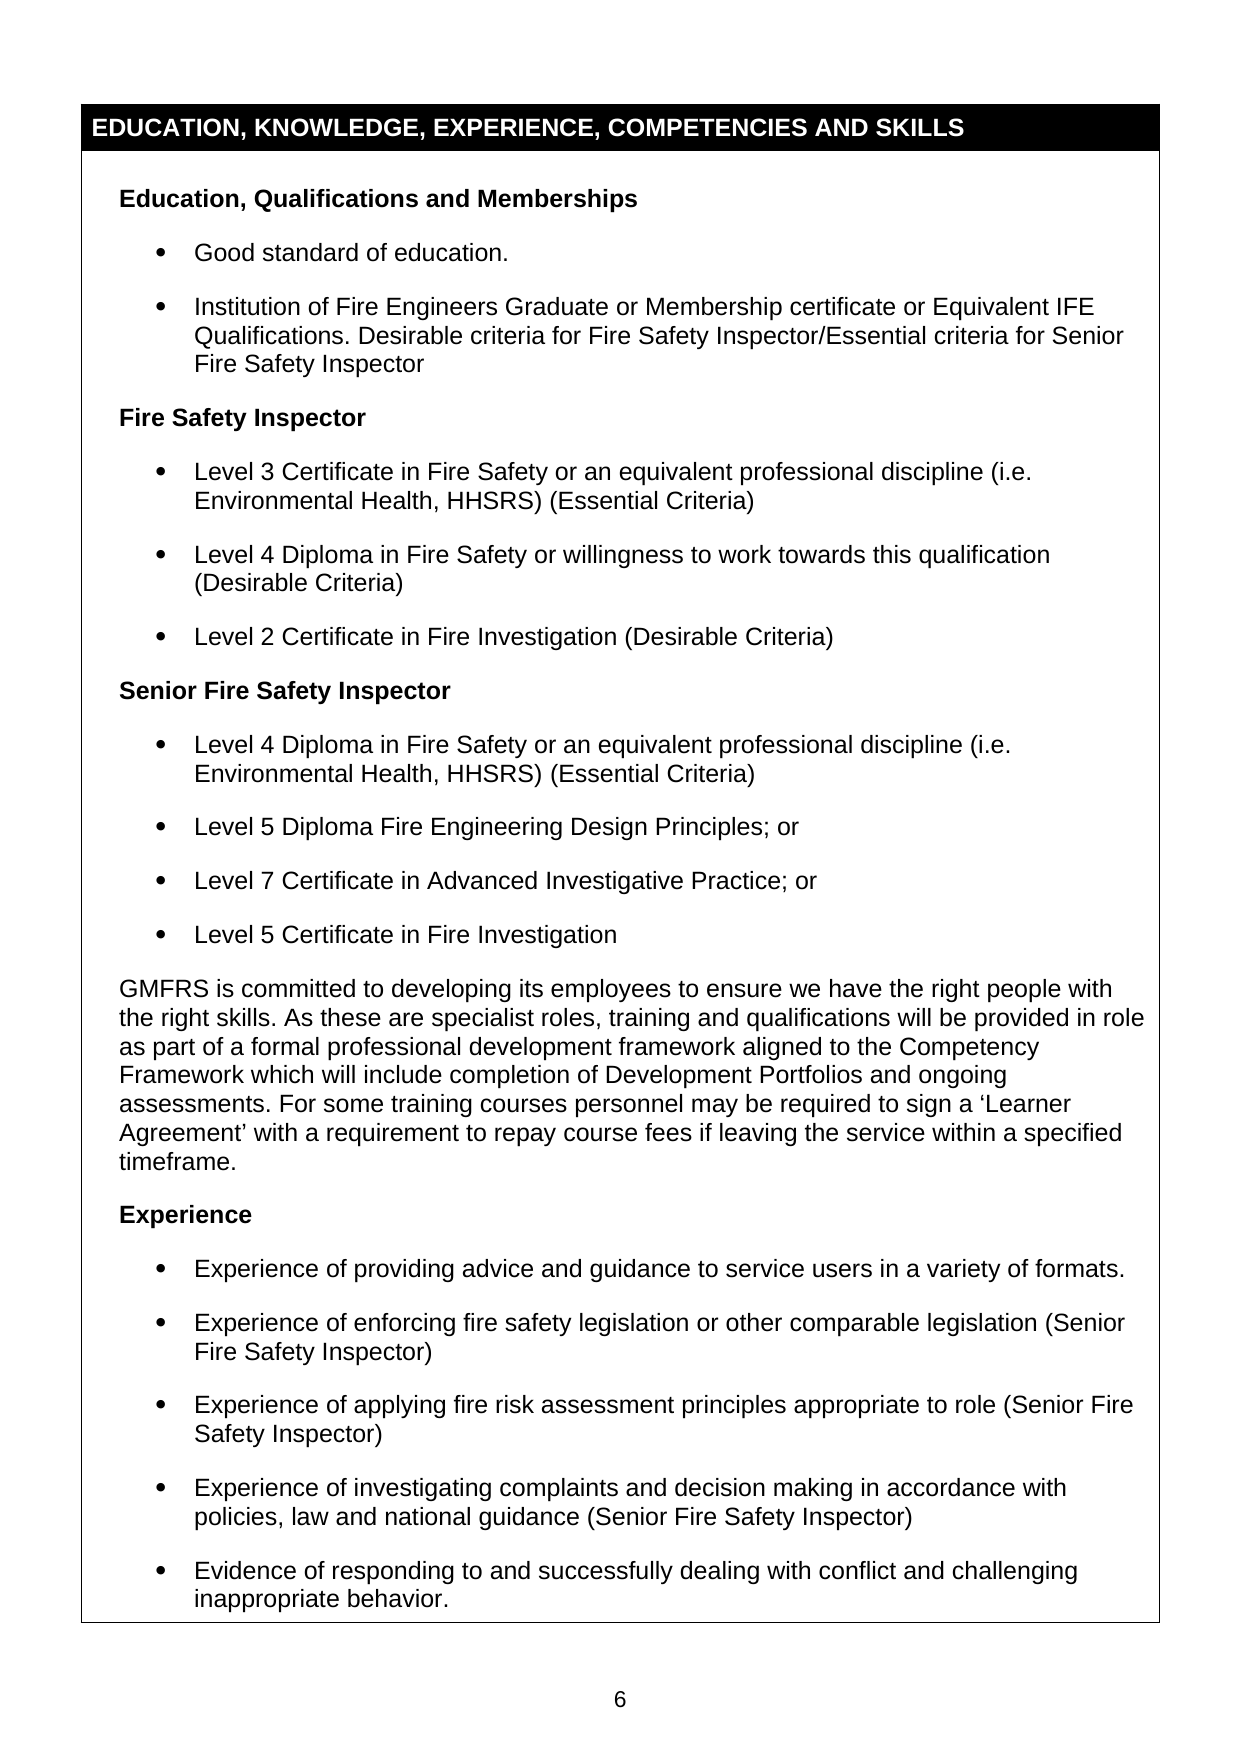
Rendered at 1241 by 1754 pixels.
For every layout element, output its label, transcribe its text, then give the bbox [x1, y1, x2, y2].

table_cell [82, 151, 1159, 1622]
table_header EDUCATION, KNOWLEDGE, EXPERIENCE, COMPETENCIES AND SKILLS [82, 105, 1159, 150]
